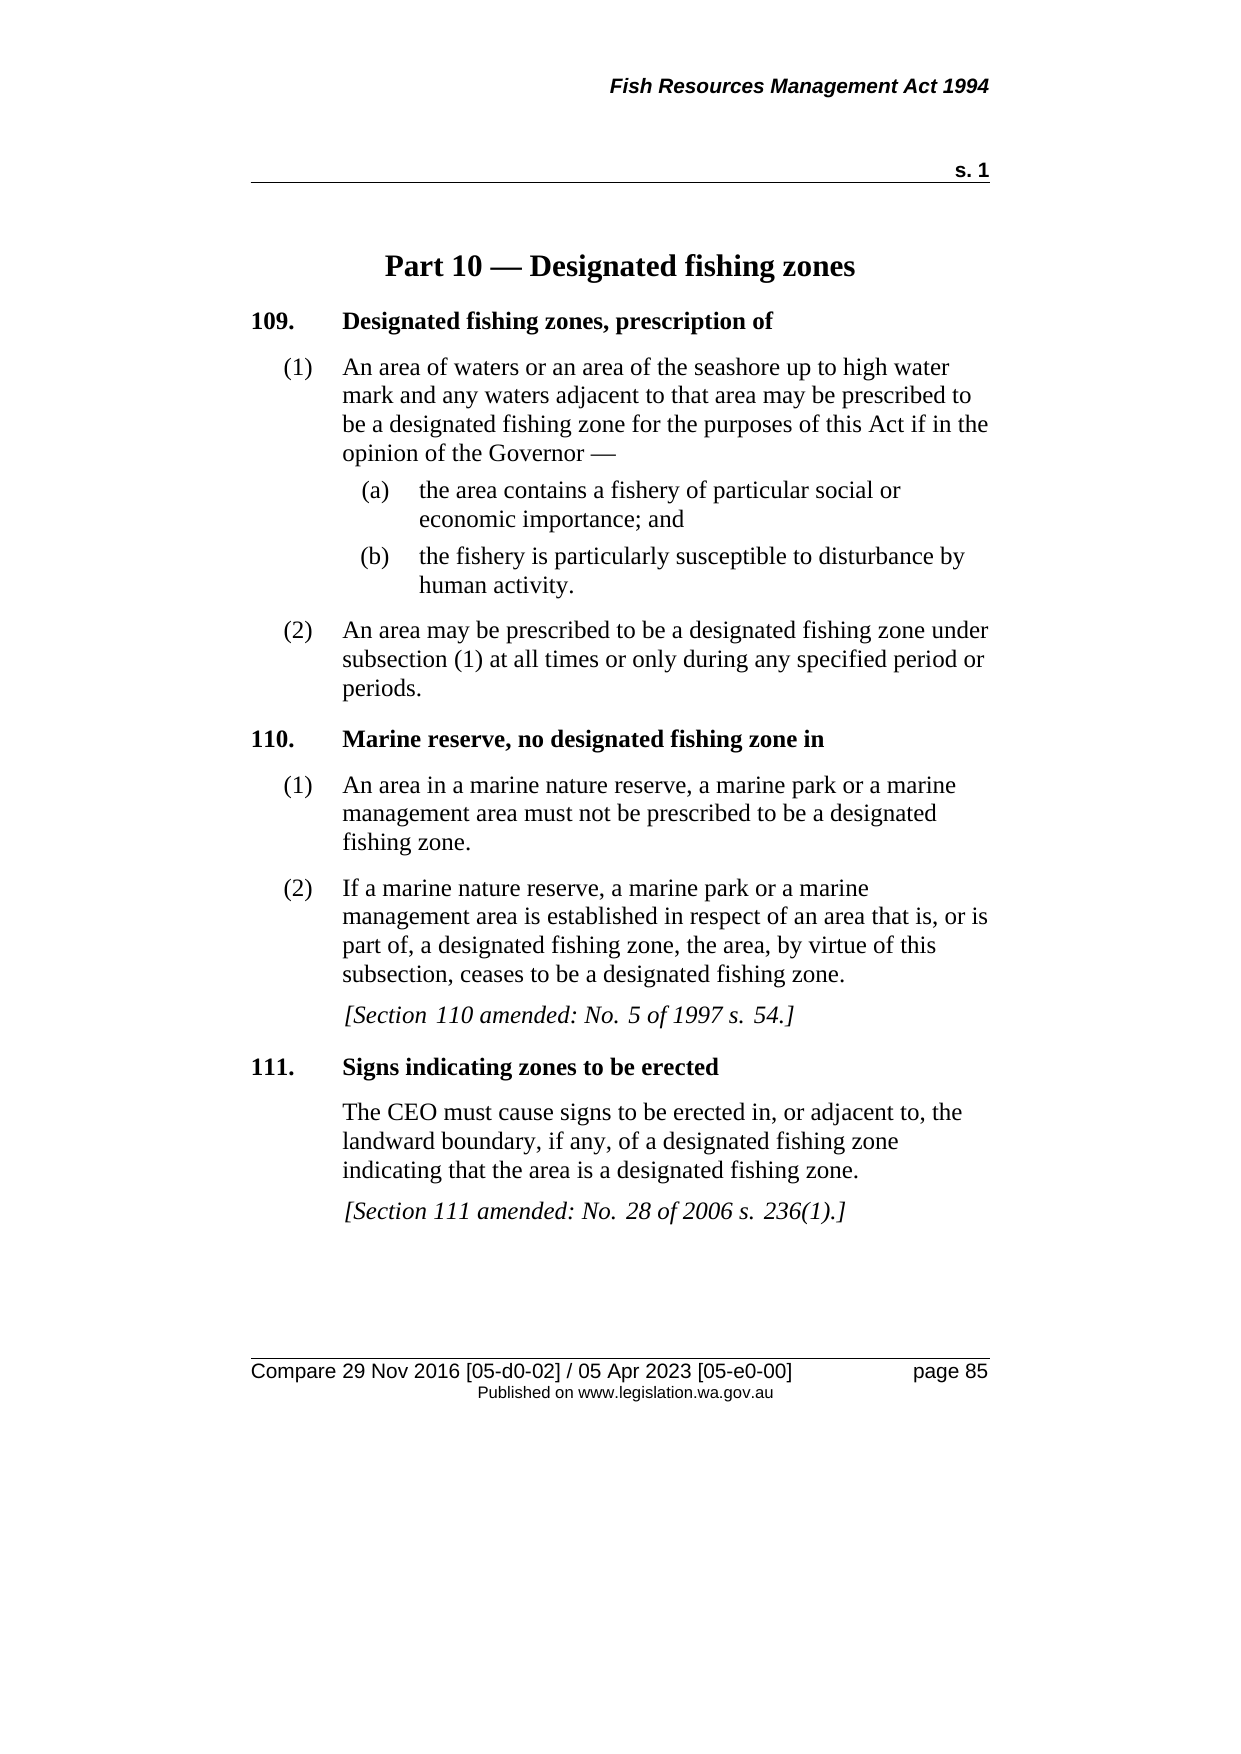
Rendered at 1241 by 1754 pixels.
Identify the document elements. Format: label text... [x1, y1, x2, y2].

text (2) An area may be prescribed to be a designated fishing zone under subsection (1) at all times or only during any specified period or periods. [251, 615, 990, 701]
subtitle 111. Signs indicating zones to be erected [251, 1052, 990, 1081]
text [Section 111 amended: No. 28 of 2006 s. 236(1).] [251, 1196, 990, 1225]
text (b) the fishery is particularly susceptible to disturbance by human activity. [251, 541, 990, 598]
subtitle Part 10 — Designated fishing zones [251, 247, 990, 283]
text The CEO must cause signs to be erected in, or adjacent to, the landward boundary, if any, of a designated fishing zone indicating that the area is a designated fishing zone. [251, 1097, 990, 1183]
text (2) If a marine nature reserve, a marine park or a marine management area is established in respect of an area that is, or is part of, a designated fishing zone, the area, by virtue of this subsection, ceases to be a designated fishing zone. [251, 873, 990, 988]
text (1) An area in a marine nature reserve, a marine park or a marine management area must not be prescribed to be a designated fishing zone. [251, 770, 990, 856]
subtitle 109. Designated fishing zones, prescription of [251, 306, 990, 335]
text (1) An area of waters or an area of the seashore up to high water mark and any waters adjacent to that area may be prescribed to be a designated fishing zone for the purposes of this Act if in the opinion of the Governor — [251, 352, 990, 467]
text (a) the area contains a fishery of particular social or economic importance; and [251, 475, 990, 533]
text [Section 110 amended: No. 5 of 1997 s. 54.] [251, 1000, 990, 1029]
subtitle 110. Marine reserve, no designated fishing zone in [251, 724, 990, 753]
